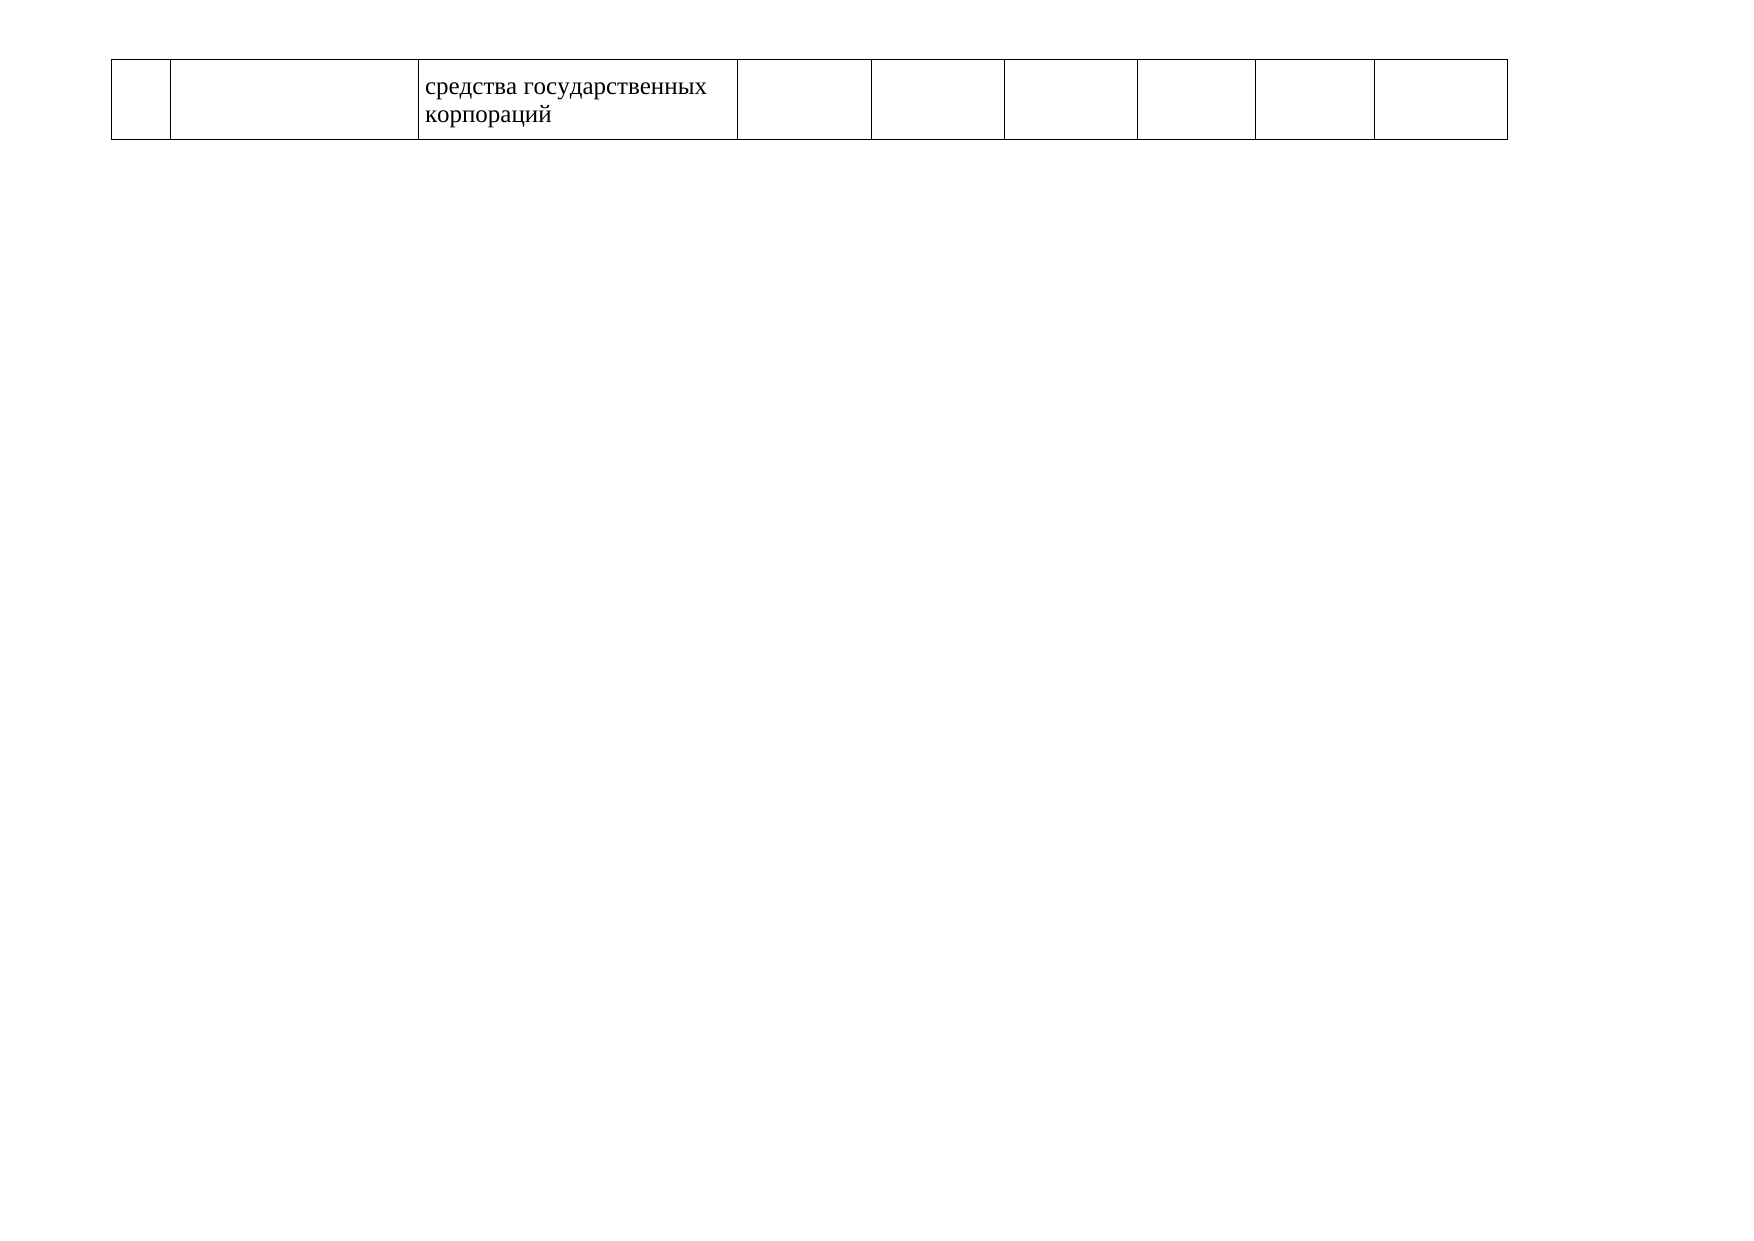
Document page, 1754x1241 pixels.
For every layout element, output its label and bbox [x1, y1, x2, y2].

table_cell [738, 60, 871, 139]
table_cell [1375, 60, 1507, 139]
table_cell [1256, 60, 1374, 139]
table_cell [419, 60, 737, 139]
table_cell [1138, 60, 1255, 139]
table_cell [1005, 60, 1137, 139]
table_cell [872, 60, 1004, 139]
